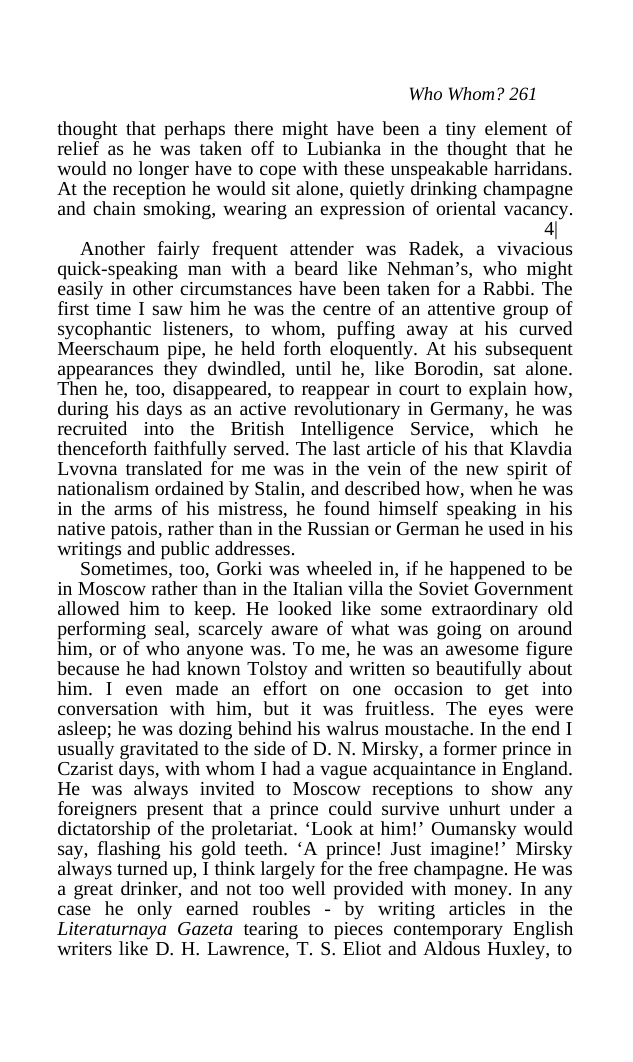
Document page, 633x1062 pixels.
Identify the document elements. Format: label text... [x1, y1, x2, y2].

text Another fairly frequent attender was Radek, a vivacious quick-speaking man with a beard like Nehman’s, who might easily in other circumstances have been taken for a Rabbi. The first time I saw him he was the centre of an attentive group of sycophantic listeners, to whom, puffing away at his curved Meerschaum pipe, he held forth eloquently. At his subsequent appearances they dwindled, until he, like Borodin, sat alone. Then he, too, disappeared, to reappear in court to explain how, during his days as an active revolutionary in Germany, he was recruited into the British Intelligence Service, which he thenceforth faithfully served. The last article of his that Klavdia Lvovna translated for me was in the vein of the new spirit of nationalism ordained by Stalin, and described how, when he was in the arms of his mistress, he found himself speaking in his native patois, rather than in the Russian or German he used in his writings and public addresses. [57, 239, 574, 559]
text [57, 119, 574, 239]
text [57, 559, 574, 959]
